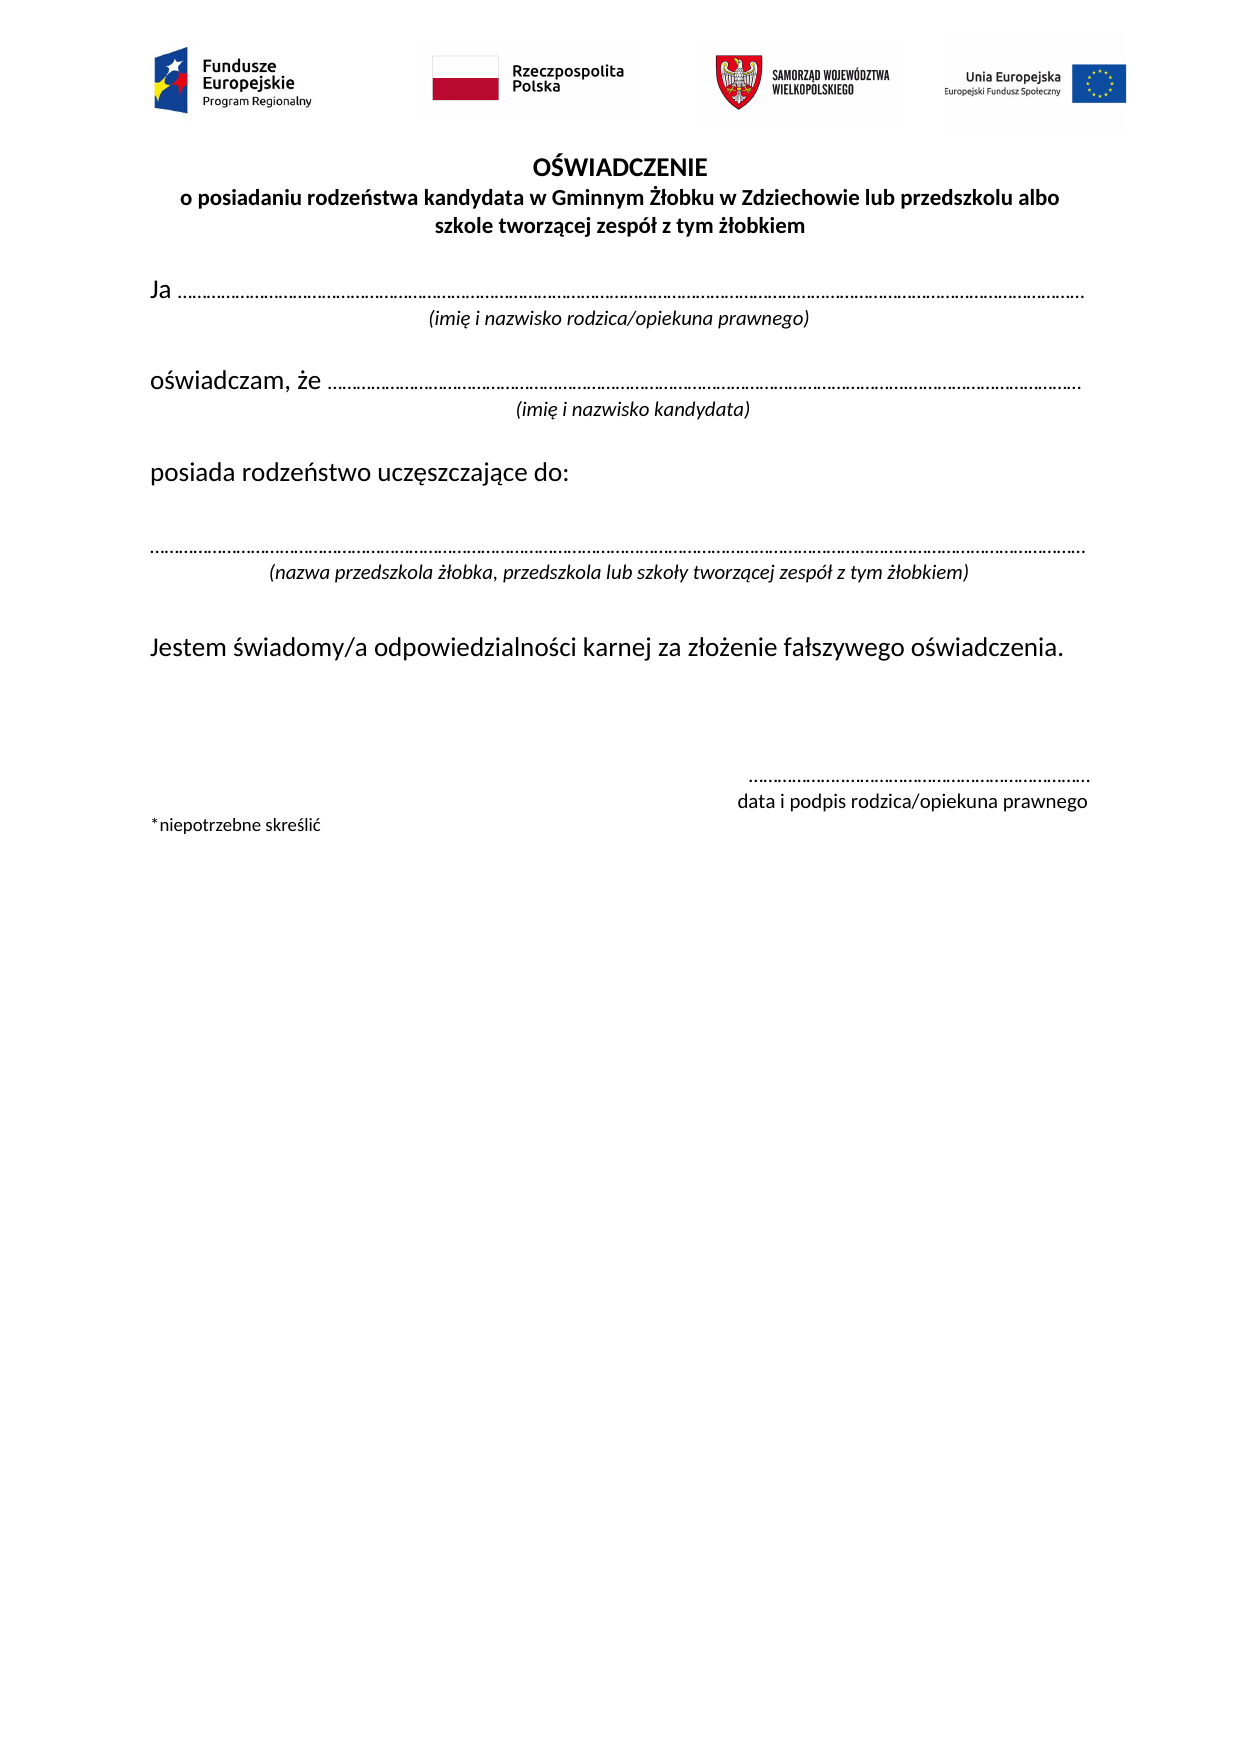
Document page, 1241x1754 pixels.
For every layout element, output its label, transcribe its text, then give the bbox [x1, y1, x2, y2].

picture [418, 41, 638, 115]
picture [699, 41, 905, 124]
text …………………………………………………………………………………………………………………………………………………………………………… [150, 534, 1090, 559]
text *niepotrzebne skreślić [150, 813, 1090, 836]
text data i podpis rodzica/opiekuna prawnego [150, 788, 1090, 813]
text o posiadaniu rodzeństwa kandydata w Gminnym Żłobku w Zdziechowie lub przedszkolu albo szkole tworzącej zespół z tym żłobkiem [150, 183, 1090, 239]
text (imię i nazwisko kandydata) [150, 397, 1090, 422]
text (nazwa przedszkola żłobka, przedszkola lub szkoły tworzącej zespół z tym żłobkiem) [150, 559, 1090, 584]
picture [944, 31, 1127, 133]
text oświadczam, że ………………………………………………………………………………………………………….……………………………… [150, 363, 1090, 397]
picture [153, 41, 327, 122]
text Ja ……………………………………………………………………………………………………………………………………………………………………… [150, 272, 1090, 305]
text OŚWIADCZENIE [150, 150, 1090, 183]
text ………………..…………………………………………… [150, 762, 1090, 788]
text Jestem świadomy/a odpowiedzialności karnej za złożenie fałszywego oświadczenia. [150, 630, 1090, 663]
text (imię i nazwisko rodzica/opiekuna prawnego) [150, 305, 1090, 331]
text posiada rodzeństwo uczęszczające do: [150, 455, 1090, 488]
